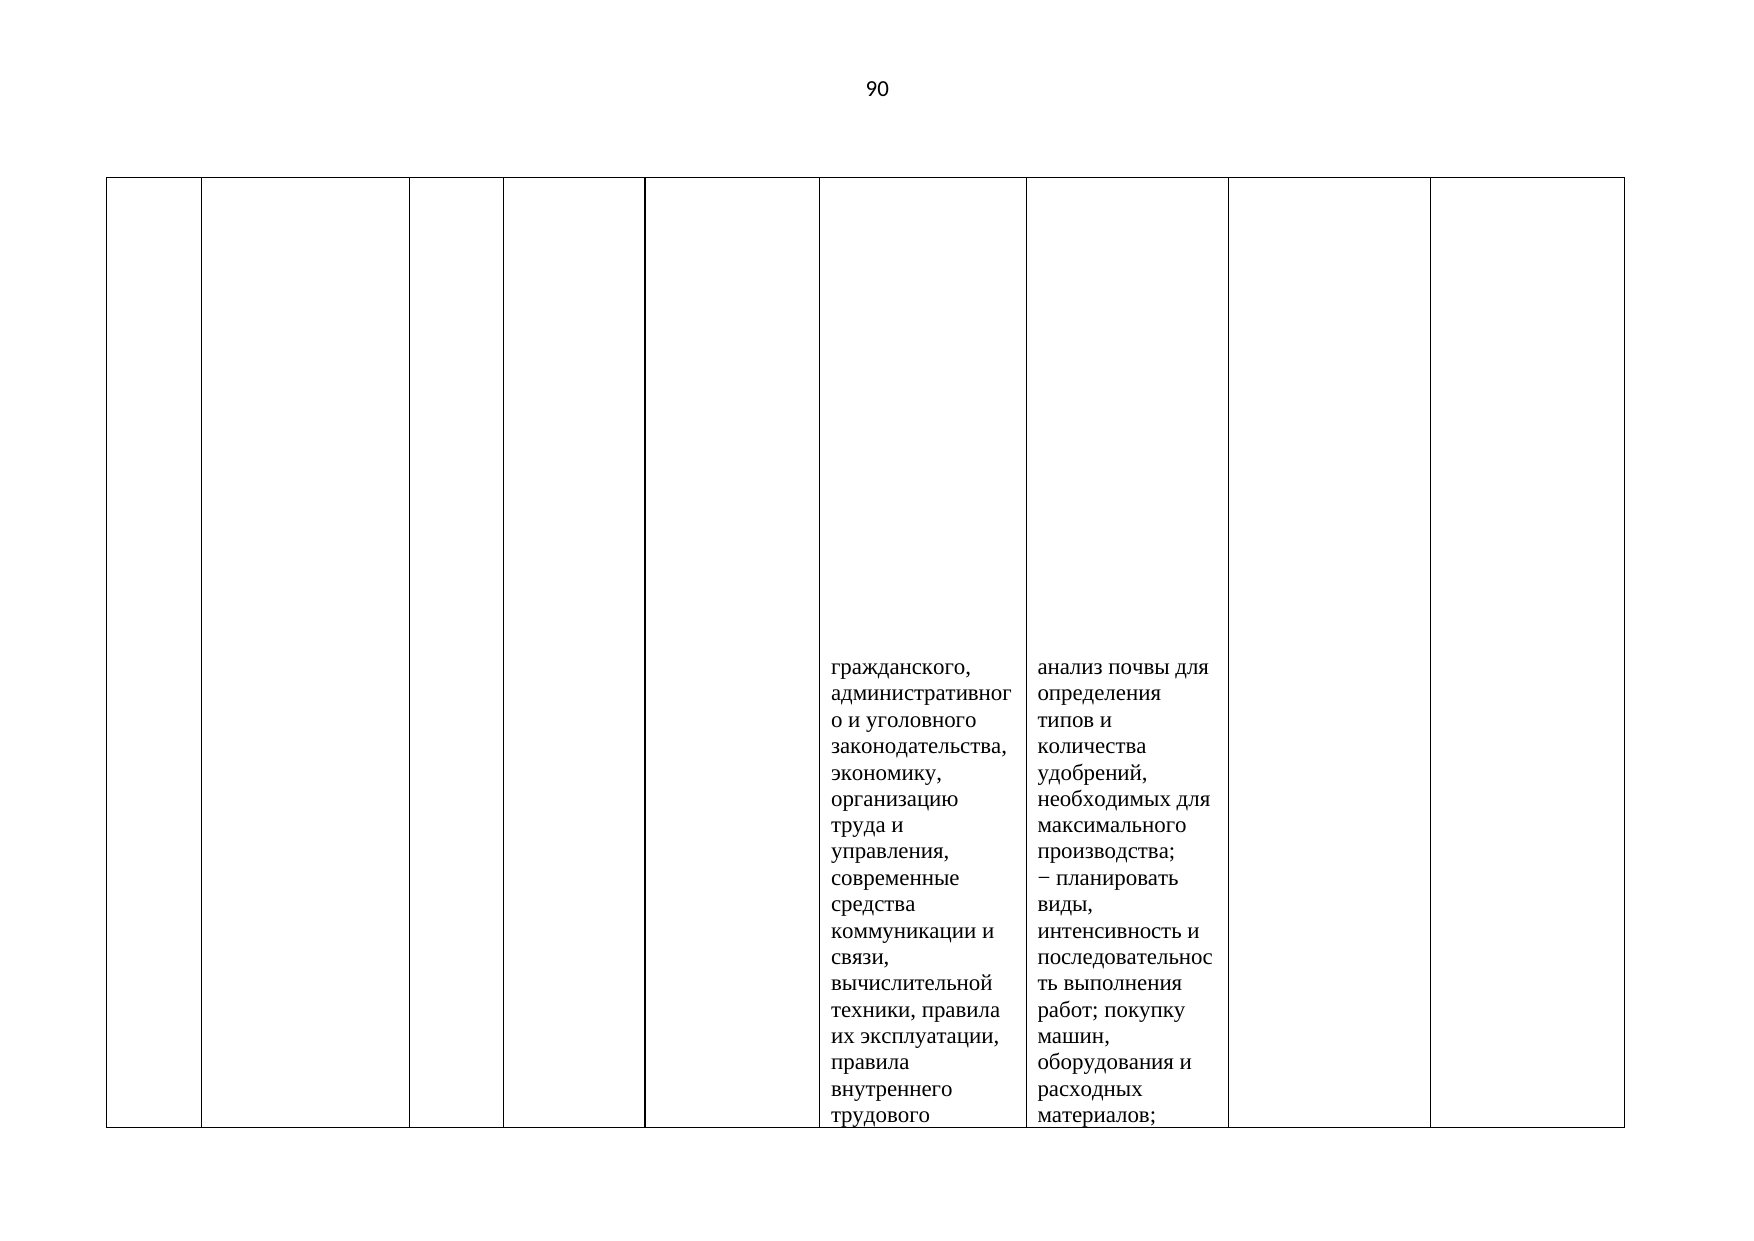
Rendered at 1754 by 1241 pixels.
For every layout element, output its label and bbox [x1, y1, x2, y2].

table_cell [202, 178, 409, 1127]
